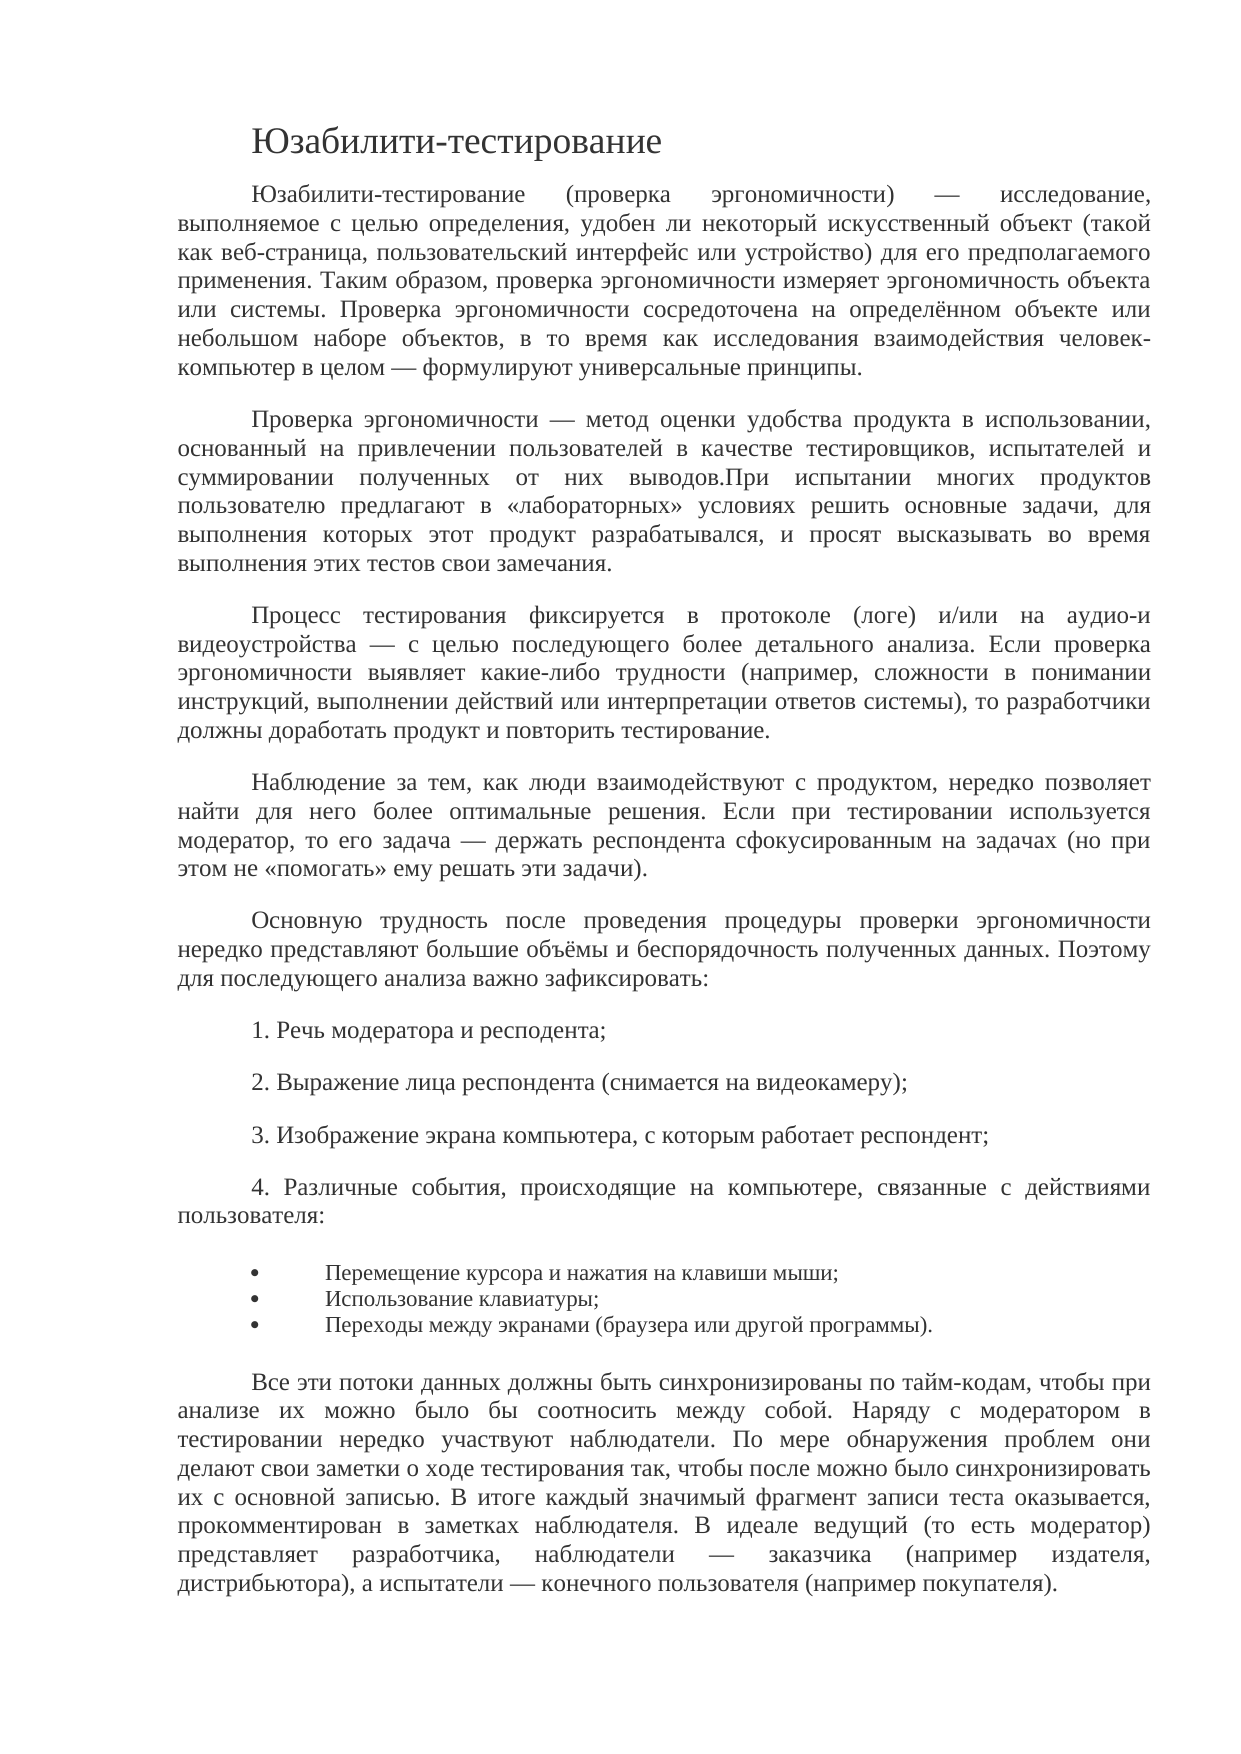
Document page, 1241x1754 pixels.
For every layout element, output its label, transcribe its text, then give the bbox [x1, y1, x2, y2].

text Проверка эргономичности — метод оценки удобства продукта в использовании, основанный на привлечении пользователей в качестве тестировщиков, испытателей и суммировании полученных от них выводов.При испытании многих продуктов пользователю предлагают в «лабораторных» условиях решить основные задачи, для выполнения которых этот продукт разрабатывался, и просят высказывать во время выполнения этих тестов свои замечания. [177, 404, 1152, 577]
list Перемещение курсора и нажатия на клавиши мыши; [177, 1258, 1152, 1285]
text 3. Изображение экрана компьютера, с которым работает респондент; [177, 1120, 1152, 1148]
text 2. Выражение лица респондента (снимается на видеокамеру); [177, 1067, 1152, 1096]
text 1. Речь модератора и респодента; [177, 1015, 1152, 1044]
subtitle Юзабилити-тестирование [177, 118, 1152, 161]
text Наблюдение за тем, как люди взаимодействуют с продуктом, нередко позволяет найти для него более оптимальные решения. Если при тестировании используется модератор, то его задача — держать респондента сфокусированным на задачах (но при этом не «помогать» ему решать эти задачи). [177, 767, 1152, 882]
text Основную трудность после проведения процедуры проверки эргономичности нередко представляют большие объёмы и беспорядочность полученных данных. Поэтому для последующего анализа важно зафиксировать: [177, 906, 1152, 992]
text Процесс тестирования фиксируется в протоколе (логе) и/или на аудио-и видеоустройства — с целью последующего более детального анализа. Если проверка эргономичности выявляет какие-либо трудности (например, сложности в понимании инструкций, выполнении действий или интерпретации ответов системы), то разработчики должны доработать продукт и повторить тестирование. [177, 600, 1152, 744]
text Юзабилити-тестирование (проверка эргономичности) — исследование, выполняемое с целью определения, удобен ли некоторый искусственный объект (такой как веб-страница, пользовательский интерфейс или устройство) для его предполагаемого применения. Таким образом, проверка эргономичности измеряет эргономичность объекта или системы. Проверка эргономичности сосредоточена на определённом объекте или небольшом наборе объектов, в то время как исследования взаимодействия человек-компьютер в целом — формулируют универсальные принципы. [177, 179, 1152, 381]
list Использование клавиатуры; [177, 1285, 1152, 1311]
text Все эти потоки данных должны быть синхронизированы по тайм-кодам, чтобы при анализе их можно было бы соотносить между собой. Наряду с модератором в тестировании нередко участвуют наблюдатели. По мере обнаружения проблем они делают свои заметки о ходе тестирования так, чтобы после можно было синхронизировать их с основной записью. В итоге каждый значимый фрагмент записи теста оказывается, прокомментирован в заметках наблюдателя. В идеале ведущий (то есть модератор) представляет разработчика, наблюдатели — заказчика (например издателя, дистрибьютора), а испытатели — конечного пользователя (например покупателя). [177, 1367, 1152, 1597]
text 4. Различные события, происходящие на компьютере, связанные с действиями пользователя: [177, 1172, 1152, 1229]
list Переходы между экранами (браузера или другой программы). [177, 1311, 1152, 1338]
